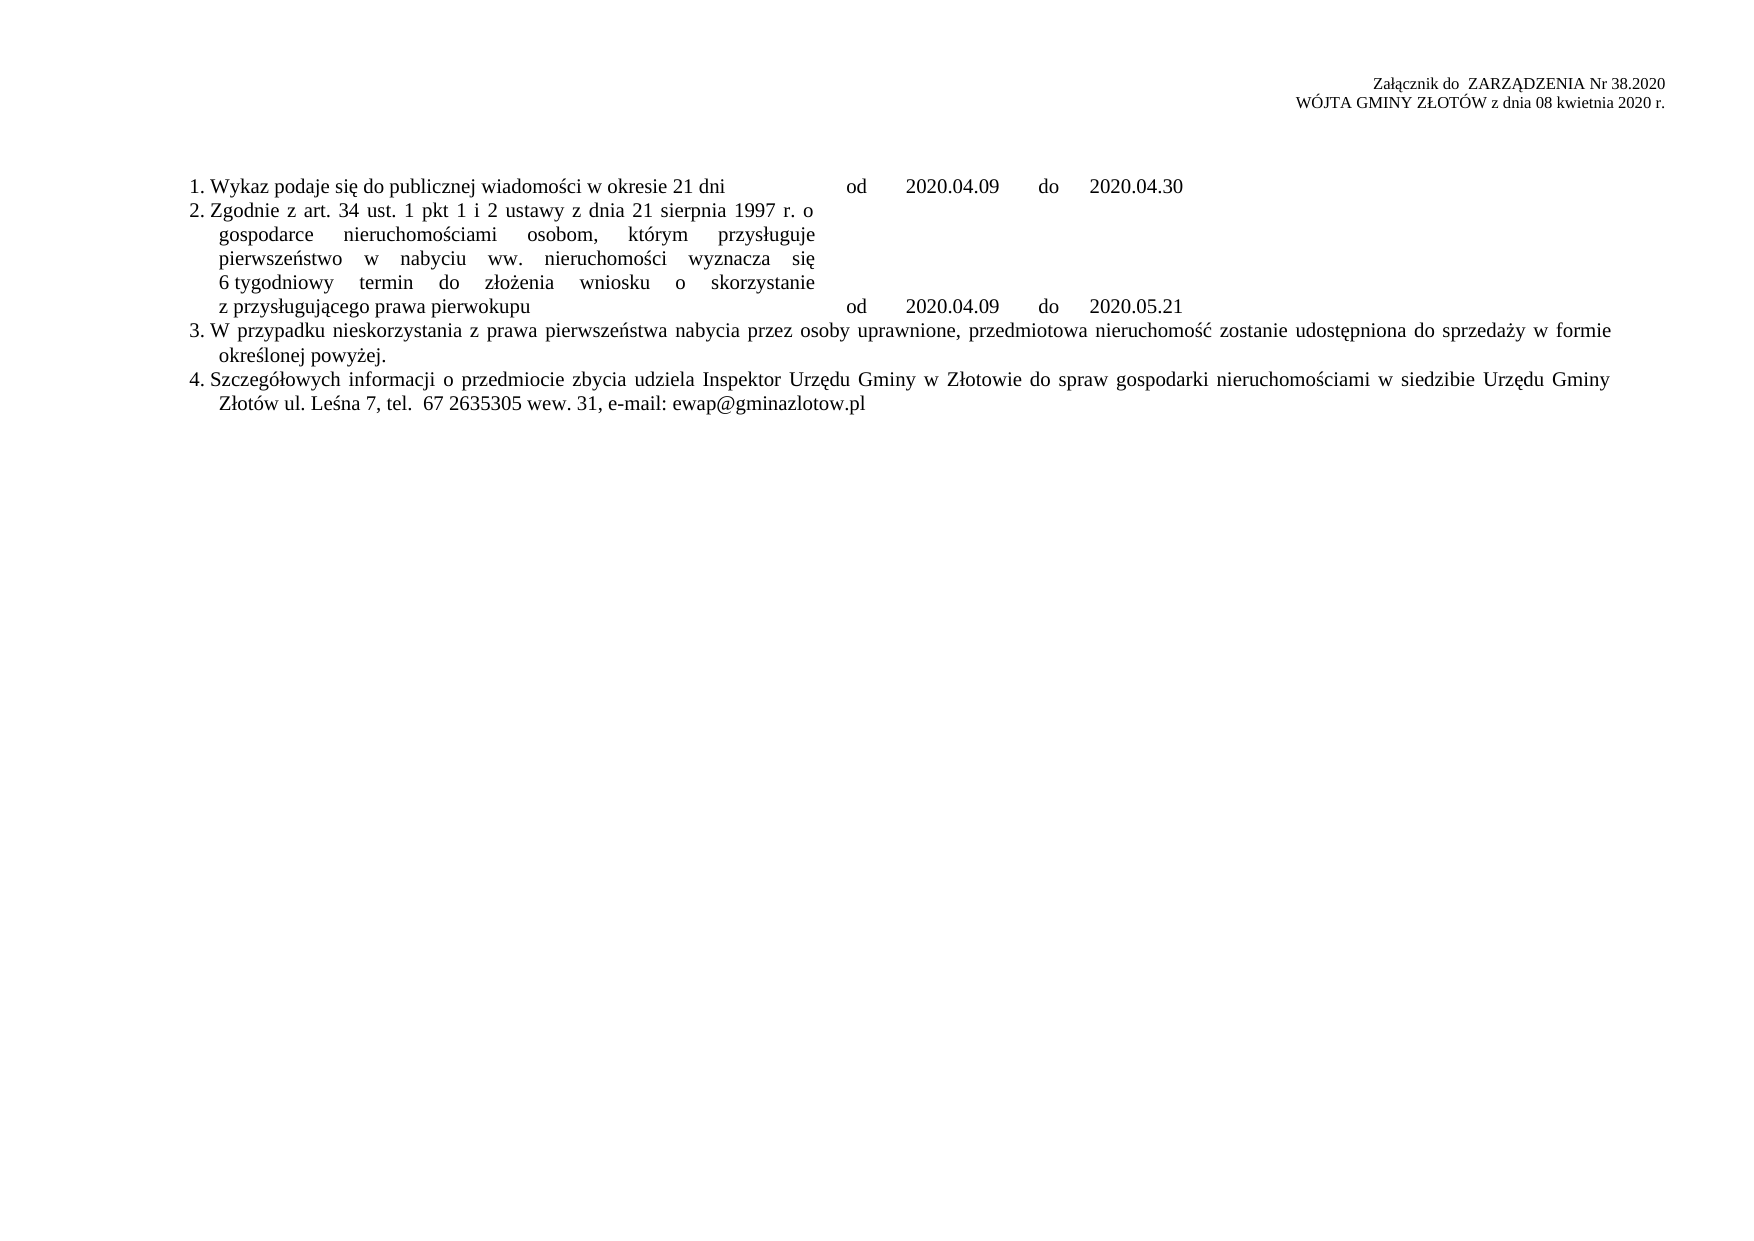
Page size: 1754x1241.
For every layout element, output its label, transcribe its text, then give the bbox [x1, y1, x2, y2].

table_header 2020.04.09 [886, 174, 1019, 198]
table_cell do [1019, 198, 1078, 318]
table_header od [827, 174, 886, 198]
table_cell W przypadku nieskorzystania z prawa pierwszeństwa nabycia przez osoby uprawnione, przedmiotowa nieruchomość zostanie udostępniona do sprzedaży w formie określonej powyżej. [143, 319, 1624, 367]
table_cell od [827, 198, 886, 318]
table_header do [1019, 174, 1078, 198]
table_cell 2020.04.09 [886, 198, 1019, 318]
table_cell Zgodnie z art. 34 ust. 1 pkt 1 i 2 ustawy z dnia 21 sierpnia 1997 r. o gospodarce nieruchomościami osobom, którym przysługuje pierwszeństwo w nabyciu ww. nieruchomości wyznacza się 6 tygodniowy termin do złożenia wniosku o skorzystanie z przysługującego prawa pierwokupu [143, 198, 827, 318]
table_header Wykaz podaje się do publicznej wiadomości w okresie 21 dni [143, 174, 827, 198]
table_cell 2020.05.21 [1078, 198, 1624, 318]
table_cell Szczegółowych informacji o przedmiocie zbycia udziela Inspektor Urzędu Gminy w Złotowie do spraw gospodarki nieruchomościami w siedzibie Urzędu Gminy Złotów ul. Leśna 7, tel. 67 2635305 wew. 31, e-mail: ewap@gminazlotow.pl [143, 367, 1624, 415]
table_header 2020.04.30 [1078, 174, 1624, 198]
